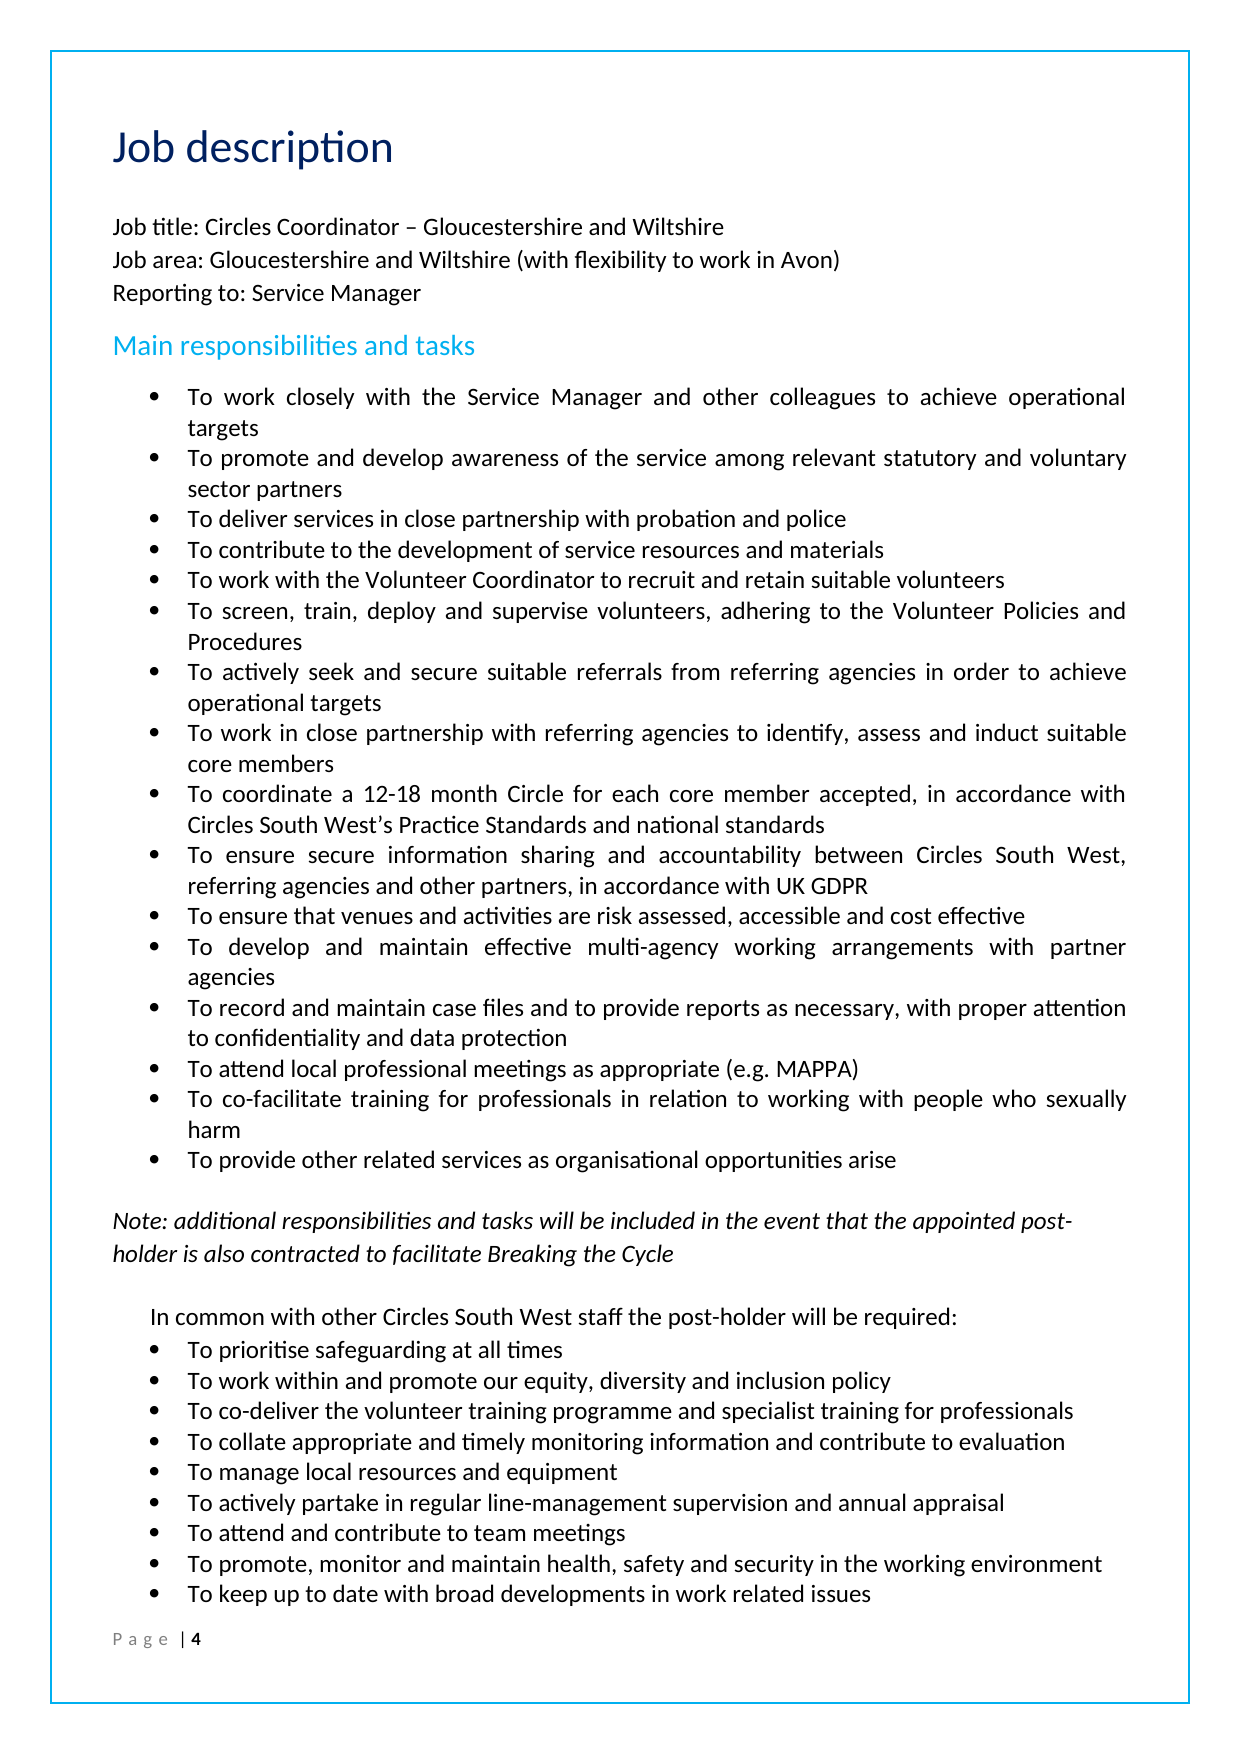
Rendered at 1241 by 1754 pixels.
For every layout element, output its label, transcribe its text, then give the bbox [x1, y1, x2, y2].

list To co-deliver the volunteer training programme and specialist training for professionals [150, 1396, 1128, 1426]
text Main responsibilities and tasks [112, 327, 1128, 362]
list To attend local professional meetings as appropriate (e.g. MAPPA) [150, 1053, 1128, 1083]
list To ensure that venues and activities are risk assessed, accessible and cost effective [150, 900, 1128, 931]
list To deliver services in close partnership with probation and police [150, 503, 1128, 534]
text Job description [112, 118, 1128, 174]
list To develop and maintain effective multi-agency working arrangements with partner agencies [150, 931, 1128, 992]
list To coordinate a 12-18 month Circle for each core member accepted, in accordance with Circles South West’s Practice Standards and national standards [150, 778, 1128, 839]
list To work within and promote our equity, diversity and inclusion policy [150, 1365, 1128, 1396]
list To attend and contribute to team meetings [150, 1518, 1128, 1548]
list To record and maintain case files and to provide reports as necessary, with proper attention to confidentiality and data protection [150, 992, 1128, 1053]
list To actively partake in regular line-management supervision and annual appraisal [150, 1487, 1128, 1518]
list To provide other related services as organisational opportunities arise [150, 1144, 1128, 1175]
text Reporting to: Service Manager [112, 277, 1128, 308]
text Note: additional responsibilities and tasks will be included in the event that the appointed post-holder is also contracted to facilitate Breaking the Cycle [112, 1205, 1128, 1269]
list To work closely with the Service Manager and other colleagues to achieve operational targets [150, 381, 1128, 442]
list To co-facilitate training for professionals in relation to working with people who sexually harm [150, 1083, 1128, 1144]
list To screen, train, deploy and supervise volunteers, adhering to the Volunteer Policies and Procedures [150, 595, 1128, 656]
list To prioritise safeguarding at all times [150, 1334, 1128, 1365]
list To contribute to the development of service resources and materials [150, 534, 1128, 564]
list To promote and develop awareness of the service among relevant statutory and voluntary sector partners [150, 442, 1128, 503]
list To promote, monitor and maintain health, safety and security in the working environment [150, 1548, 1128, 1579]
list To ensure secure information sharing and accountability between Circles South West, referring agencies and other partners, in accordance with UK GDPR [150, 839, 1128, 900]
text Job area: Gloucestershire and Wiltshire (with flexibility to work in Avon) [112, 244, 1128, 275]
list To manage local resources and equipment [150, 1457, 1128, 1487]
list To keep up to date with broad developments in work related issues [150, 1579, 1128, 1609]
list To work with the Volunteer Coordinator to recruit and retain suitable volunteers [150, 564, 1128, 595]
list To work in close partnership with referring agencies to identify, assess and induct suitable core members [150, 717, 1128, 778]
text In common with other Circles South West staff the post-holder will be required: [150, 1302, 1128, 1332]
text Job title: Circles Coordinator – Gloucestershire and Wiltshire [112, 211, 1128, 242]
list To collate appropriate and timely monitoring information and contribute to evaluation [150, 1426, 1128, 1457]
list To actively seek and secure suitable referrals from referring agencies in order to achieve operational targets [150, 656, 1128, 717]
